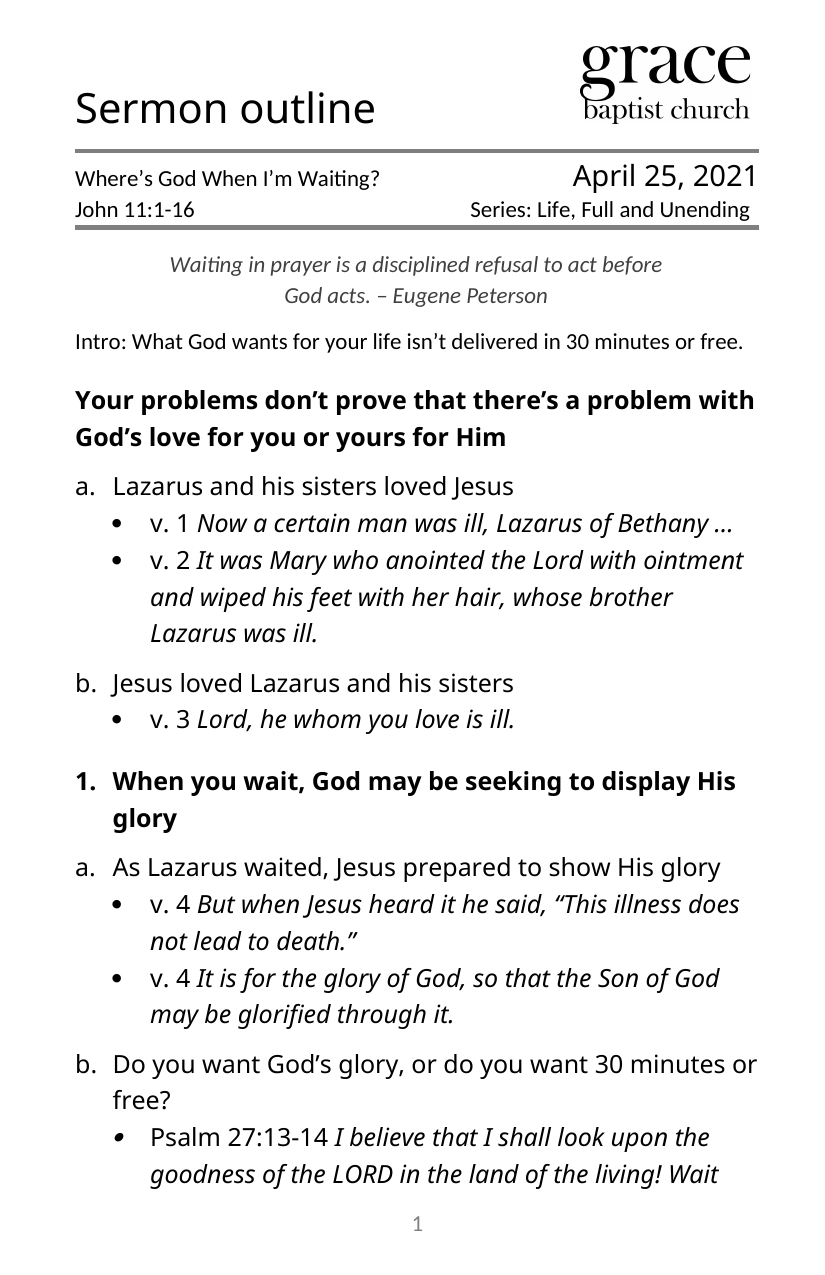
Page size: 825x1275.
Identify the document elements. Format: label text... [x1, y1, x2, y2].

text Intro: What God wants for your life isn’t delivered in 30 minutes or free. [75, 328, 759, 356]
text April 25, 2021 [75, 153, 759, 195]
list v. 3 Lord, he whom you love is ill. [112, 702, 759, 736]
list Your problems don’t prove that there’s a problem with God’s love for you or yours for Him [75, 383, 759, 454]
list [112, 1120, 759, 1191]
list As Lazarus waited, Jesus prepared to show His glory [75, 850, 759, 884]
list v. 2 It was Mary who anointed the Lord with ointment and wiped his feet with her hair, whose brother Lazarus was ill. [112, 542, 759, 650]
list v. 4 It is for the glory of God, so that the Son of God may be glorified through it. [112, 960, 759, 1031]
text Do you want God’s glory, or do you want 30 minutes or free? [75, 1046, 759, 1117]
text Waiting in prayer is a disciplined refusal to act before God acts. – Eugene Peterson [165, 251, 669, 309]
list v. 4 But when Jesus heard it he said, “This illness does not lead to death.” [112, 887, 759, 957]
picture [580, 46, 750, 124]
text When you wait, God may be seeking to display His glory [75, 764, 759, 835]
text Lazarus and his sisters loved Jesus [75, 469, 759, 503]
list v. 1 Now a certain man was ill, Lazarus of Bethany … [112, 506, 759, 540]
text Jesus loved Lazarus and his sisters [75, 665, 759, 699]
